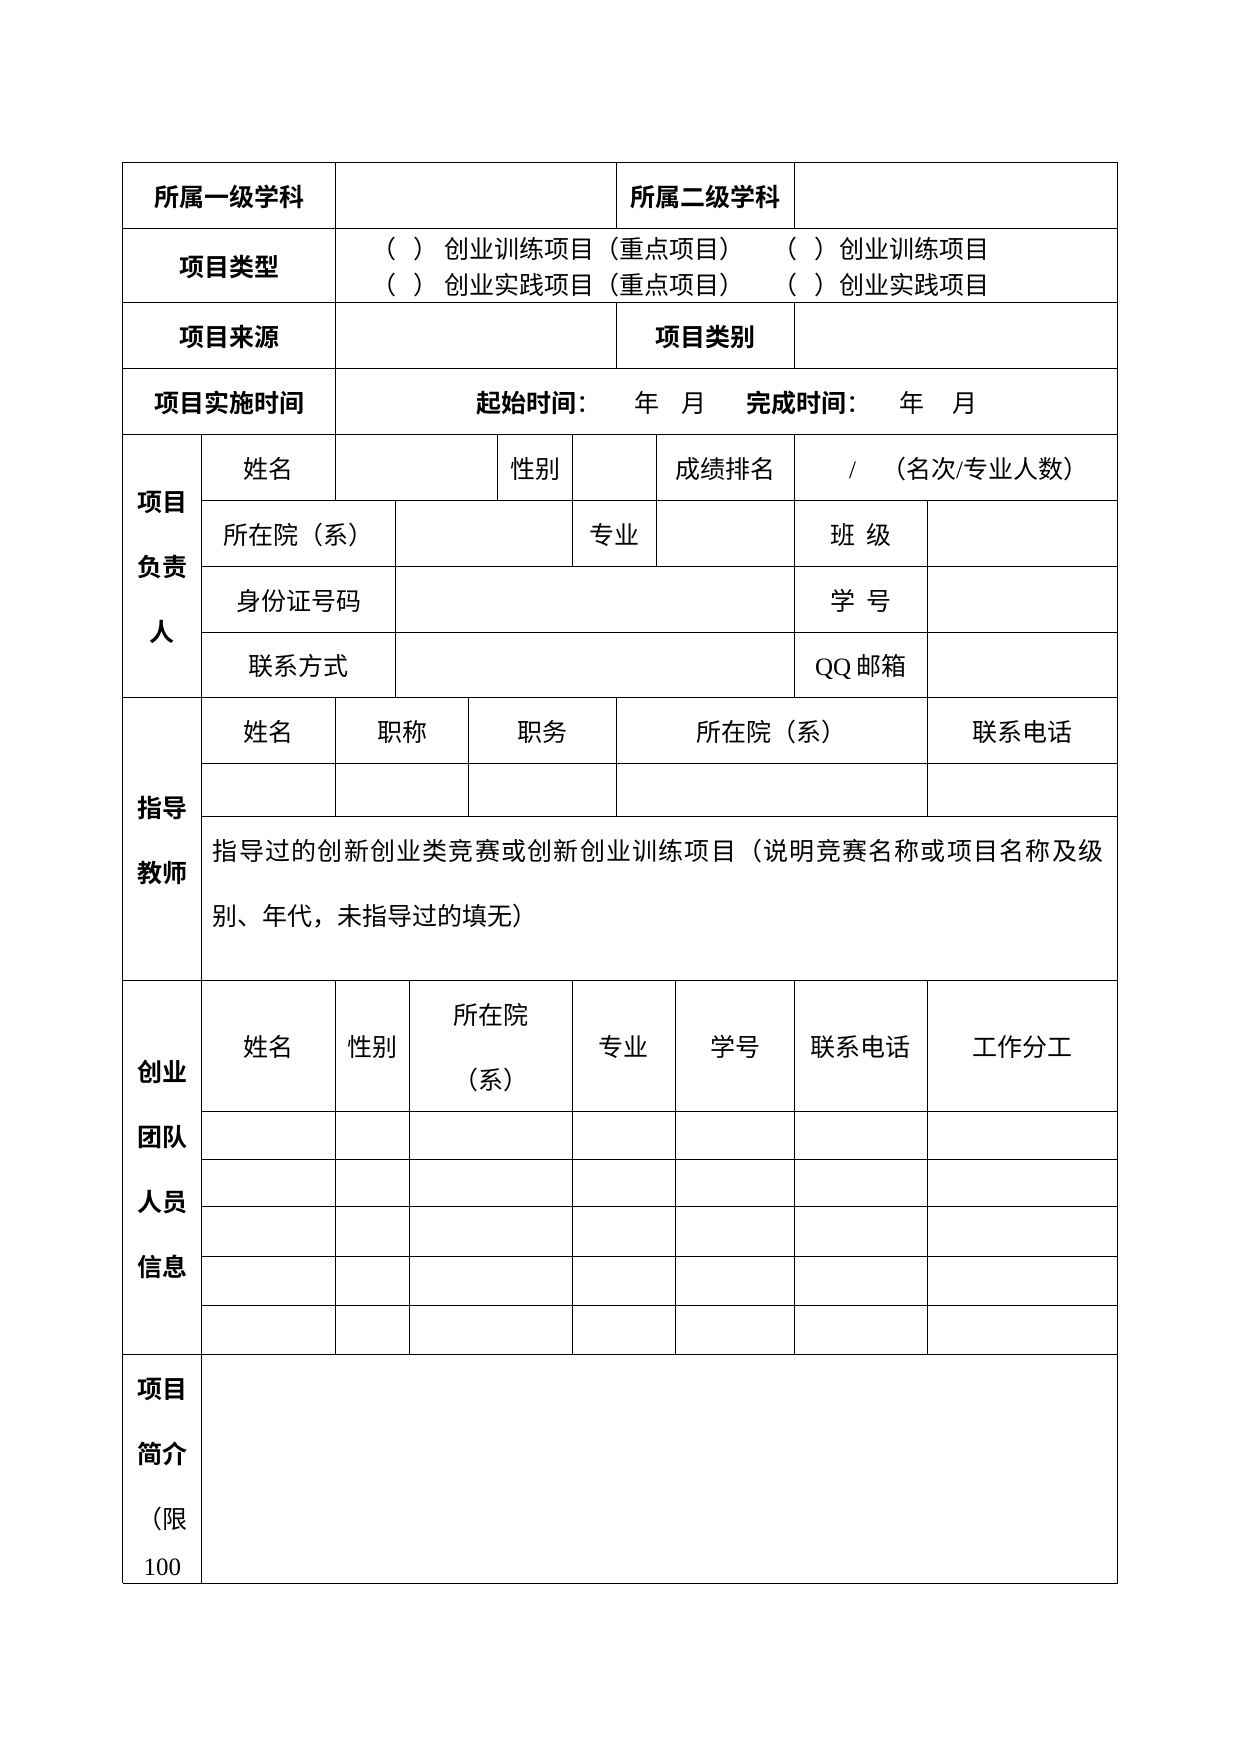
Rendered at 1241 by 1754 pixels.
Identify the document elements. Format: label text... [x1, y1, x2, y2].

table_cell [396, 567, 794, 632]
table_cell 性别 [498, 435, 572, 500]
table_cell 所属一级学科 [123, 163, 335, 228]
table_cell [573, 1257, 675, 1305]
table_cell [202, 1207, 335, 1256]
table_cell [202, 1355, 1117, 1583]
table_cell 项目类别 [617, 303, 794, 368]
table_cell [410, 1306, 572, 1354]
table_cell 班 级 [795, 501, 927, 566]
table_cell 身份证号码 [202, 567, 395, 632]
table_cell [676, 1207, 794, 1256]
table_cell [928, 1160, 1117, 1206]
table_cell 联系方式 [202, 633, 395, 697]
table_cell [573, 1160, 675, 1206]
table_cell [928, 633, 1117, 697]
table_cell 成绩排名 [657, 435, 794, 500]
table_cell [795, 1112, 927, 1159]
table_cell [202, 764, 335, 816]
table_cell [410, 1257, 572, 1305]
table_cell [202, 1160, 335, 1206]
table_cell [396, 633, 794, 697]
table_cell 联系电话 [928, 698, 1117, 763]
table_cell 项目实施时间 [123, 369, 335, 434]
table_cell 联系电话 [795, 981, 927, 1111]
table_cell 项目来源 [123, 303, 335, 368]
table_cell [336, 1257, 409, 1305]
table_cell [336, 1112, 409, 1159]
table_cell [336, 163, 616, 228]
table_cell [657, 501, 794, 566]
table_cell [928, 1112, 1117, 1159]
table_cell 创业团队人员信息 [123, 981, 201, 1354]
table_cell [928, 1257, 1117, 1305]
table_cell 学号 [676, 981, 794, 1111]
table_cell 工作分工 [928, 981, 1117, 1111]
table_cell [676, 1257, 794, 1305]
table_cell [573, 1112, 675, 1159]
table_cell [676, 1112, 794, 1159]
table_cell [202, 1257, 335, 1305]
table_cell [336, 764, 468, 816]
table_cell [928, 501, 1117, 566]
table_cell [336, 1306, 409, 1354]
table_cell [573, 1207, 675, 1256]
table_cell [928, 1207, 1117, 1256]
table_cell [469, 764, 616, 816]
table_cell [795, 1257, 927, 1305]
table_cell 所在院（系） [410, 981, 572, 1111]
table_cell 项目简介 （限100字） [123, 1355, 201, 1583]
table_cell 姓名 [202, 981, 335, 1111]
table_cell 指导教师 [123, 698, 201, 980]
table_cell [795, 163, 1117, 228]
table_cell / （名次/专业人数） [795, 435, 1117, 500]
table_cell 指导过的创新创业类竞赛或创新创业训练项目（说明竞赛名称或项目名称及级别、年代，未指导过的填无） [202, 817, 1117, 980]
table_cell 姓名 [202, 698, 335, 763]
table_cell [928, 567, 1117, 632]
table_cell [617, 764, 927, 816]
table_cell [336, 1207, 409, 1256]
table_cell QQ邮箱 [795, 633, 927, 697]
table_cell [795, 1306, 927, 1354]
table_cell 学 号 [795, 567, 927, 632]
table_cell [410, 1207, 572, 1256]
table_cell [795, 1160, 927, 1206]
table_cell 项目 负责 人 [123, 435, 201, 697]
table_cell [676, 1160, 794, 1206]
table_cell [410, 1112, 572, 1159]
table_cell 专业 [573, 501, 656, 566]
table_cell [336, 303, 616, 368]
table_cell 职称 [336, 698, 468, 763]
table_cell 所在院（系） [617, 698, 927, 763]
table_cell [573, 435, 656, 500]
table_cell [928, 764, 1117, 816]
table_cell [336, 435, 497, 500]
table_cell [676, 1306, 794, 1354]
table_cell 性别 [336, 981, 409, 1111]
table_cell [396, 501, 572, 566]
table_cell 所属二级学科 [617, 163, 794, 228]
table_cell [336, 1160, 409, 1206]
table_cell 专业 [573, 981, 675, 1111]
table_cell （ ） 创业训练项目（重点项目） （ ）创业训练项目 （ ） 创业实践项目（重点项目） （ ）创业实践项目 [336, 229, 1117, 302]
table_cell 项目类型 [123, 229, 335, 302]
table_cell 姓名 [202, 435, 335, 500]
table_cell [928, 1306, 1117, 1354]
table_cell [795, 1207, 927, 1256]
table_cell 职务 [469, 698, 616, 763]
table_cell [573, 1306, 675, 1354]
table_cell [202, 1306, 335, 1354]
table_cell 所在院（系） [202, 501, 395, 566]
table_cell 起始时间： 年 月 完成时间： 年 月 [336, 369, 1117, 434]
table_cell [410, 1160, 572, 1206]
table_cell [202, 1112, 335, 1159]
table_cell [795, 303, 1117, 368]
